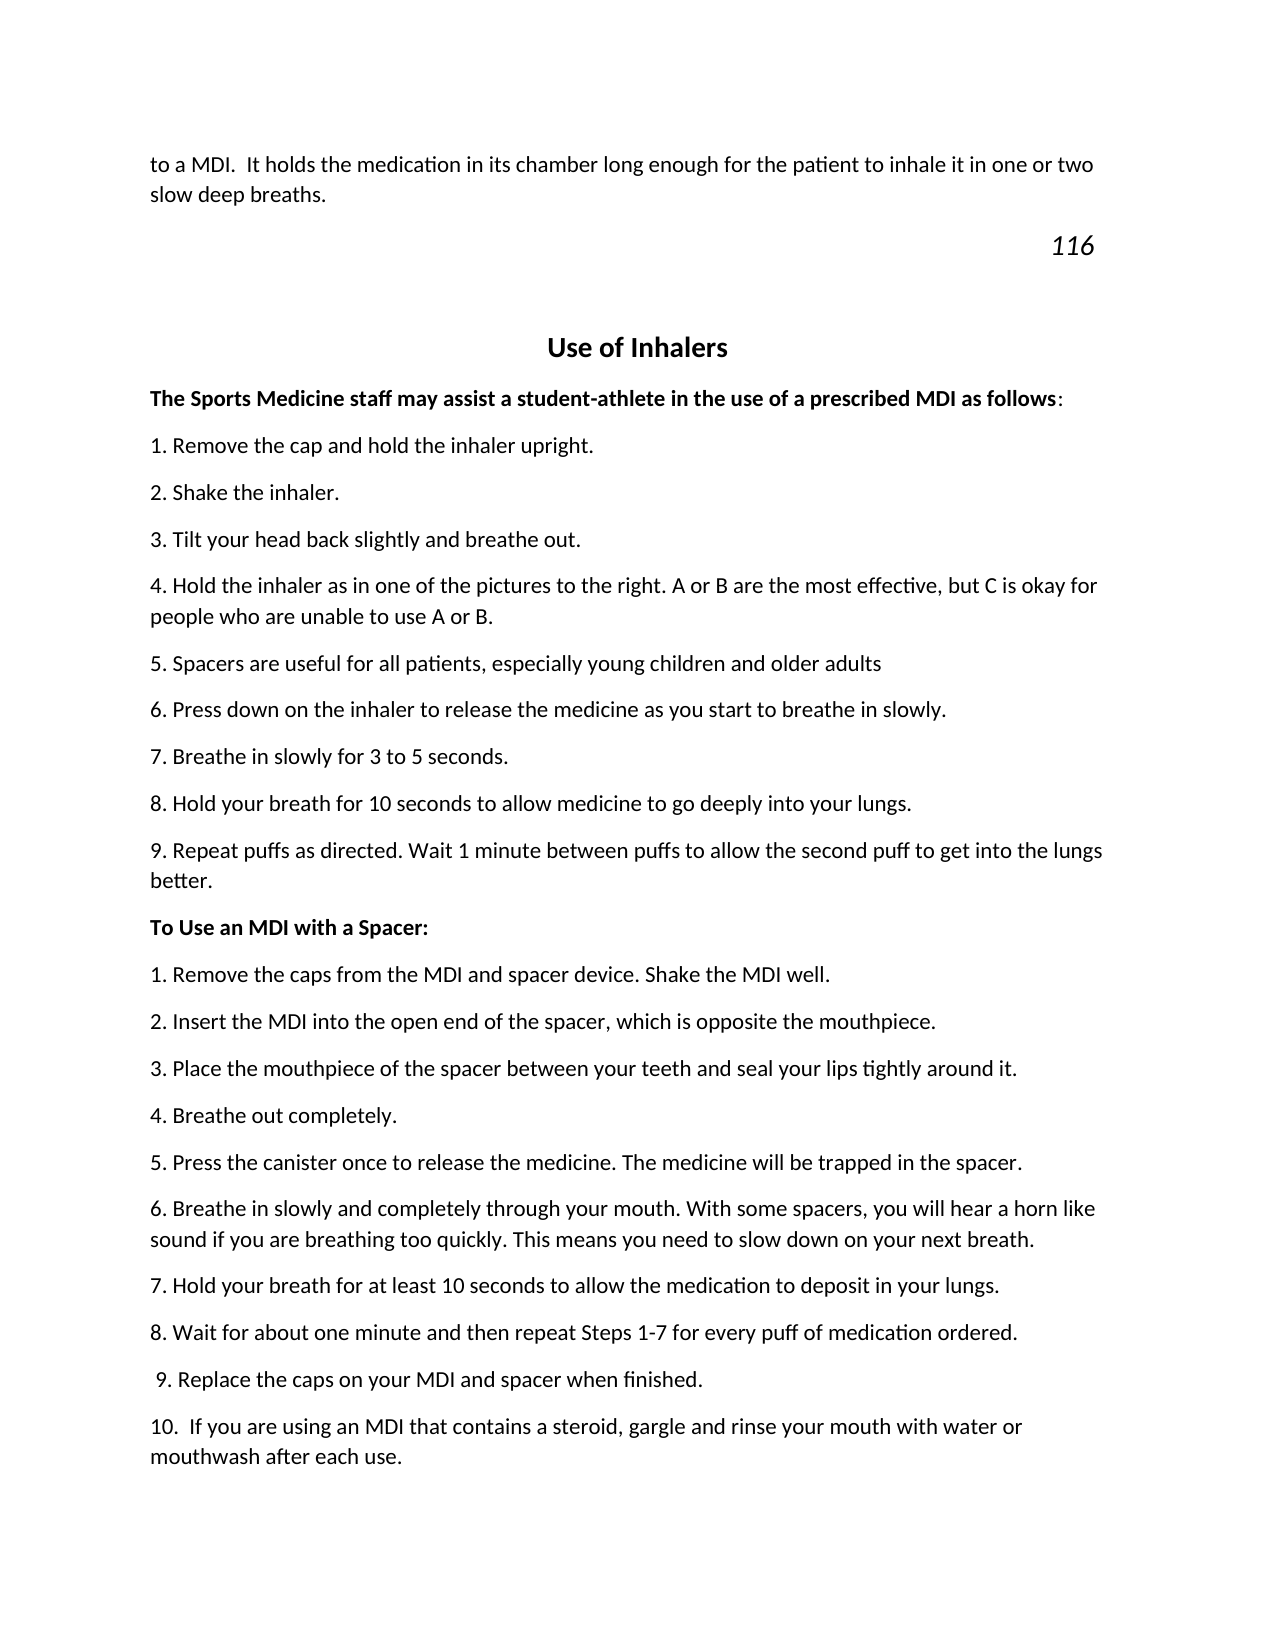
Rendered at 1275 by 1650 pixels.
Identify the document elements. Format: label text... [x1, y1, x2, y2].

text To Use an MDI with a Spacer: [150, 913, 1125, 941]
text 8. Wait for about one minute and then repeat Steps 1-7 for every puff of medication ordered. [150, 1318, 1125, 1347]
text 6. Press down on the inhaler to release the medicine as you start to breathe in slowly. [150, 696, 1125, 724]
text 7. Hold your breath for at least 10 seconds to allow the medication to deposit in your lungs. [150, 1272, 1125, 1300]
text 2. Insert the MDI into the open end of the spacer, which is opposite the mouthpiece. [150, 1007, 1125, 1035]
text Use of Inhalers [150, 329, 1125, 365]
text 6. Breathe in slowly and completely through your mouth. With some spacers, you will hear a horn like sound if you are breathing too quickly. This means you need to slow down on your next breath. [150, 1194, 1125, 1253]
text 5. Spacers are useful for all patients, especially young children and older adults [150, 649, 1125, 677]
text The Sports Medicine staff may assist a student-athlete in the use of a prescribed MDI as follows: [150, 384, 1125, 412]
text 4. Breathe out completely. [150, 1101, 1125, 1129]
text 2. Shake the inhaler. [150, 478, 1125, 506]
text 3. Tilt your head back slightly and breathe out. [150, 525, 1125, 553]
text 4. Hold the inhaler as in one of the pictures to the right. A or B are the most effective, but C is okay for people who are unable to use A or B. [150, 572, 1125, 630]
text 3. Place the mouthpiece of the spacer between your teeth and seal your lips tightly around it. [150, 1054, 1125, 1082]
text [150, 150, 1125, 208]
text 1. Remove the caps from the MDI and spacer device. Shake the MDI well. [150, 960, 1125, 988]
text 1. Remove the cap and hold the inhaler upright. [150, 431, 1125, 459]
text 9. Repeat puffs as directed. Wait 1 minute between puffs to allow the second puff to get into the lungs better. [150, 836, 1125, 894]
text 9. Replace the caps on your MDI and spacer when finished. [150, 1365, 1125, 1393]
text 116 [150, 227, 1125, 263]
text 5. Press the canister once to release the medicine. The medicine will be trapped in the spacer. [150, 1148, 1125, 1176]
text 10. If you are using an MDI that contains a steroid, gargle and rinse your mouth with water or mouthwash after each use. [150, 1412, 1125, 1471]
text 7. Breathe in slowly for 3 to 5 seconds. [150, 742, 1125, 771]
text 8. Hold your breath for 10 seconds to allow medicine to go deeply into your lungs. [150, 789, 1125, 817]
